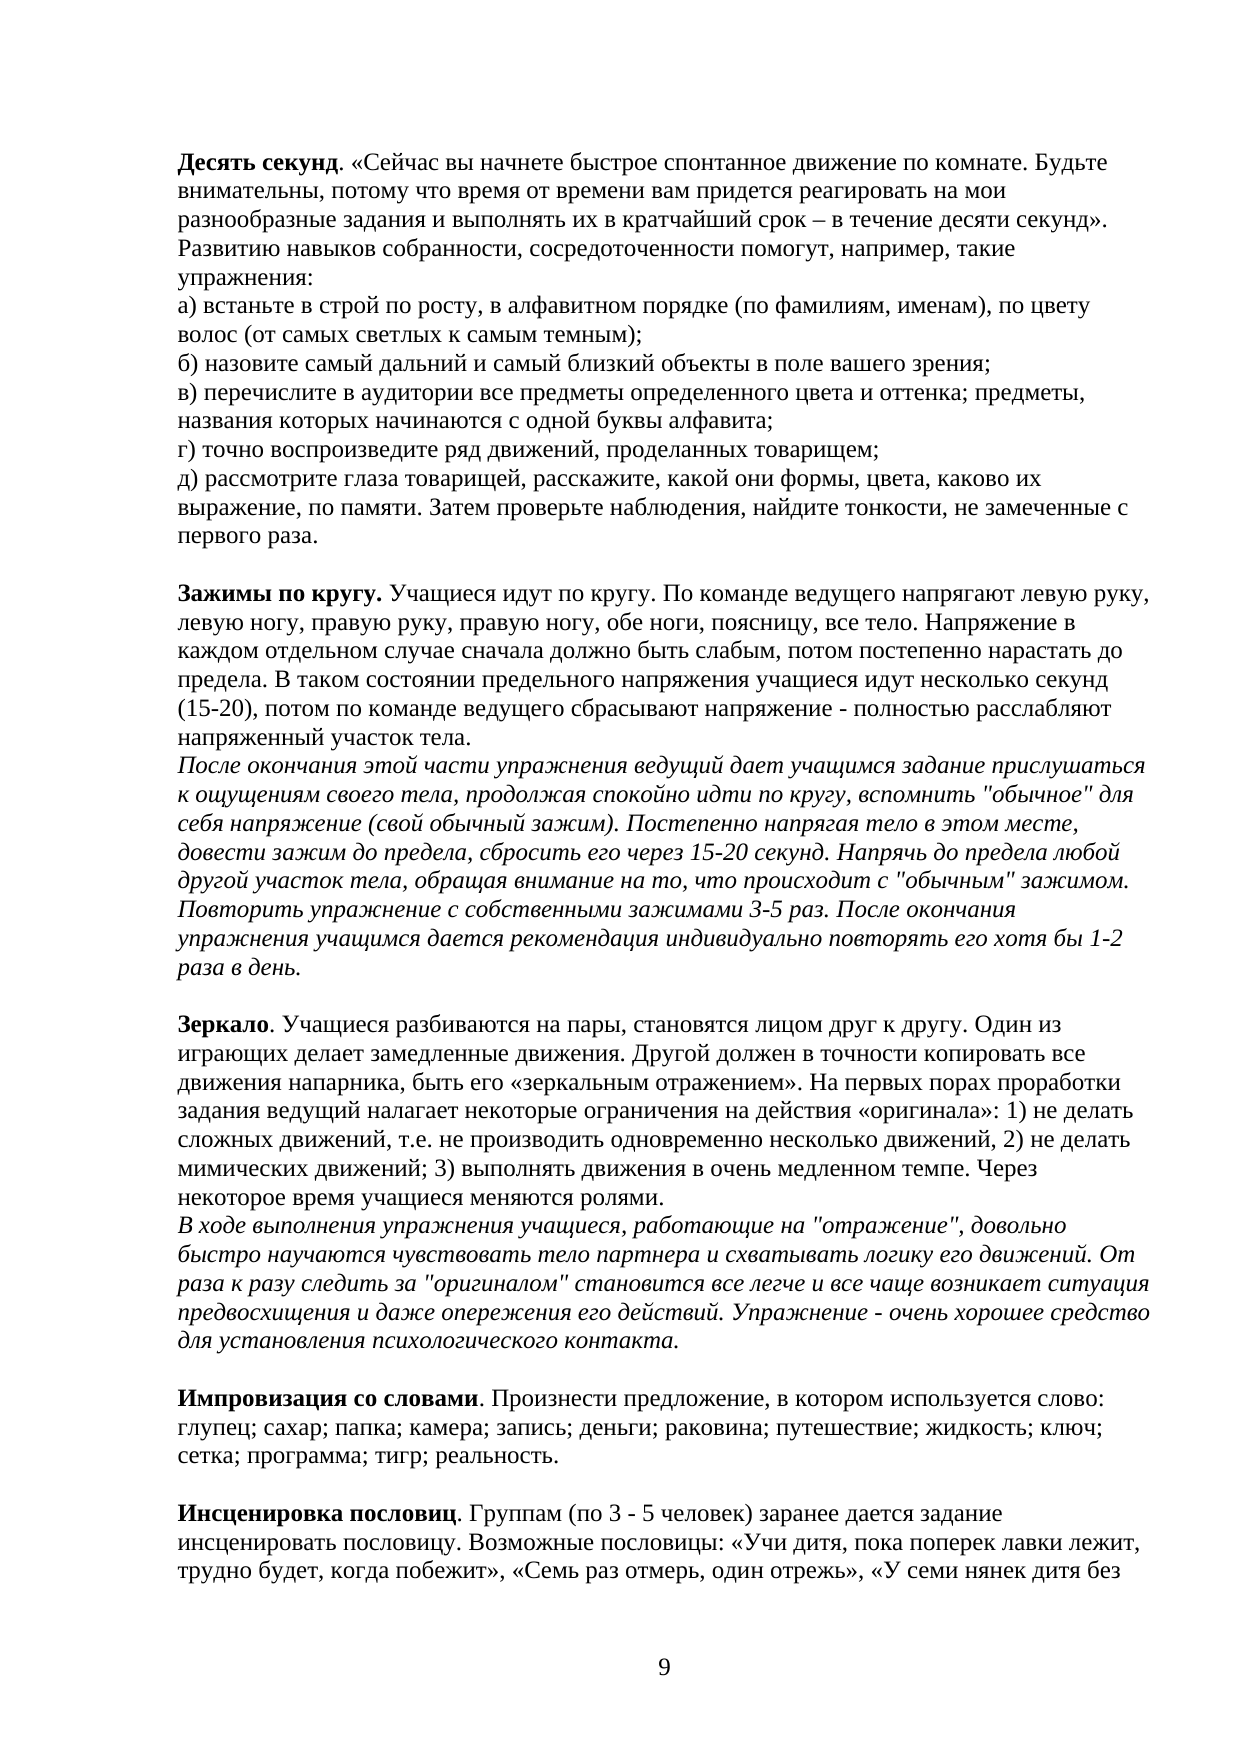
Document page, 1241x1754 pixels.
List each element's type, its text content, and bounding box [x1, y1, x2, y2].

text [177, 1498, 1152, 1584]
text Зеркало. Учащиеся разбиваются на пары, становятся лицом друг к другу. Один из играющих делает замедленные движения. Другой должен в точности копировать все движения напарника, быть его «зеркальным отражением». На первых порах проработки задания ведущий налагает некоторые ограничения на действия «оригинала»: 1) не делать сложных движений, т.е. не производить одновременно несколько движений, 2) не делать мимических движений; 3) выполнять движения в очень медленном темпе. Через некоторое время учащиеся меняются ролями. В ходе выполнения упражнения учащиеся, работающие на "отражение", довольно быстро научаются чувствовать тело партнера и схватывать логику его движений. От раза к разу следить за "оригиналом" становится все легче и все чаще возникает ситуация предвосхищения и даже опережения его действий. Упражнение - очень хорошее средство для установления психологического контакта. [177, 1009, 1152, 1354]
text б) назовите самый дальний и самый близкий объекты в поле вашего зрения; [177, 348, 1152, 377]
text г) точно воспроизведите ряд движений, проделанных товарищем; [177, 434, 1152, 463]
text а) встаньте в строй по росту, в алфавитном порядке (по фамилиям, именам), по цвету волос (от самых светлых к самым темным); [177, 291, 1152, 348]
text в) перечислите в аудитории все предметы определенного цвета и оттенка; предметы, названия которых начинаются с одной буквы алфавита; [177, 377, 1152, 434]
text Зажимы по кругу. Учащиеся идут по кругу. По команде ведущего напрягают левую руку, левую ногу, правую руку, правую ногу, обе ноги, поясницу, все тело. Напряжение в каждом отдельном случае сначала должно быть слабым, потом постепенно нарастать до предела. В таком состоянии предельного напряжения учащиеся идут несколько секунд (15-20), потом по команде ведущего сбрасывают напряжение - полностью расслабляют напряженный участок тела. После окончания этой части упражнения ведущий дает учащимся задание прислушаться к ощущениям своего тела, продолжая спокойно идти по кругу, вспомнить "обычное" для себя напряжение (свой обычный зажим). Постепенно напрягая тело в этом месте, довести зажим до предела, сбросить его через 15-20 секунд. Напрячь до предела любой другой участок тела, обращая внимание на то, что происходит с "обычным" зажимом. Повторить упражнение с собственными зажимами 3-5 раз. После окончания упражнения учащимся дается рекомендация индивидуально повторять его хотя бы 1-2 раза в день. [177, 578, 1152, 981]
text Развитию навыков собранности, сосредоточенности помогут, например, такие упражнения: [177, 233, 1152, 291]
text Десять секунд. «Сейчас вы начнете быстрое спонтанное движение по комнате. Будьте внимательны, потому что время от времени вам придется реагировать на мои разнообразные задания и выполнять их в кратчайший срок – в течение десяти секунд». [177, 147, 1152, 233]
text Импровизация со словами. Произнести предложение, в котором используется слово: глупец; сахар; папка; камера; запись; деньги; раковина; путешествие; жидкость; ключ; сетка; программа; тигр; реальность. [177, 1383, 1152, 1469]
text д) рассмотрите глаза товарищей, расскажите, какой они формы, цвета, каково их выражение, по памяти. Затем проверьте наблюдения, найдите тонкости, не замеченные с первого раза. [177, 463, 1152, 549]
